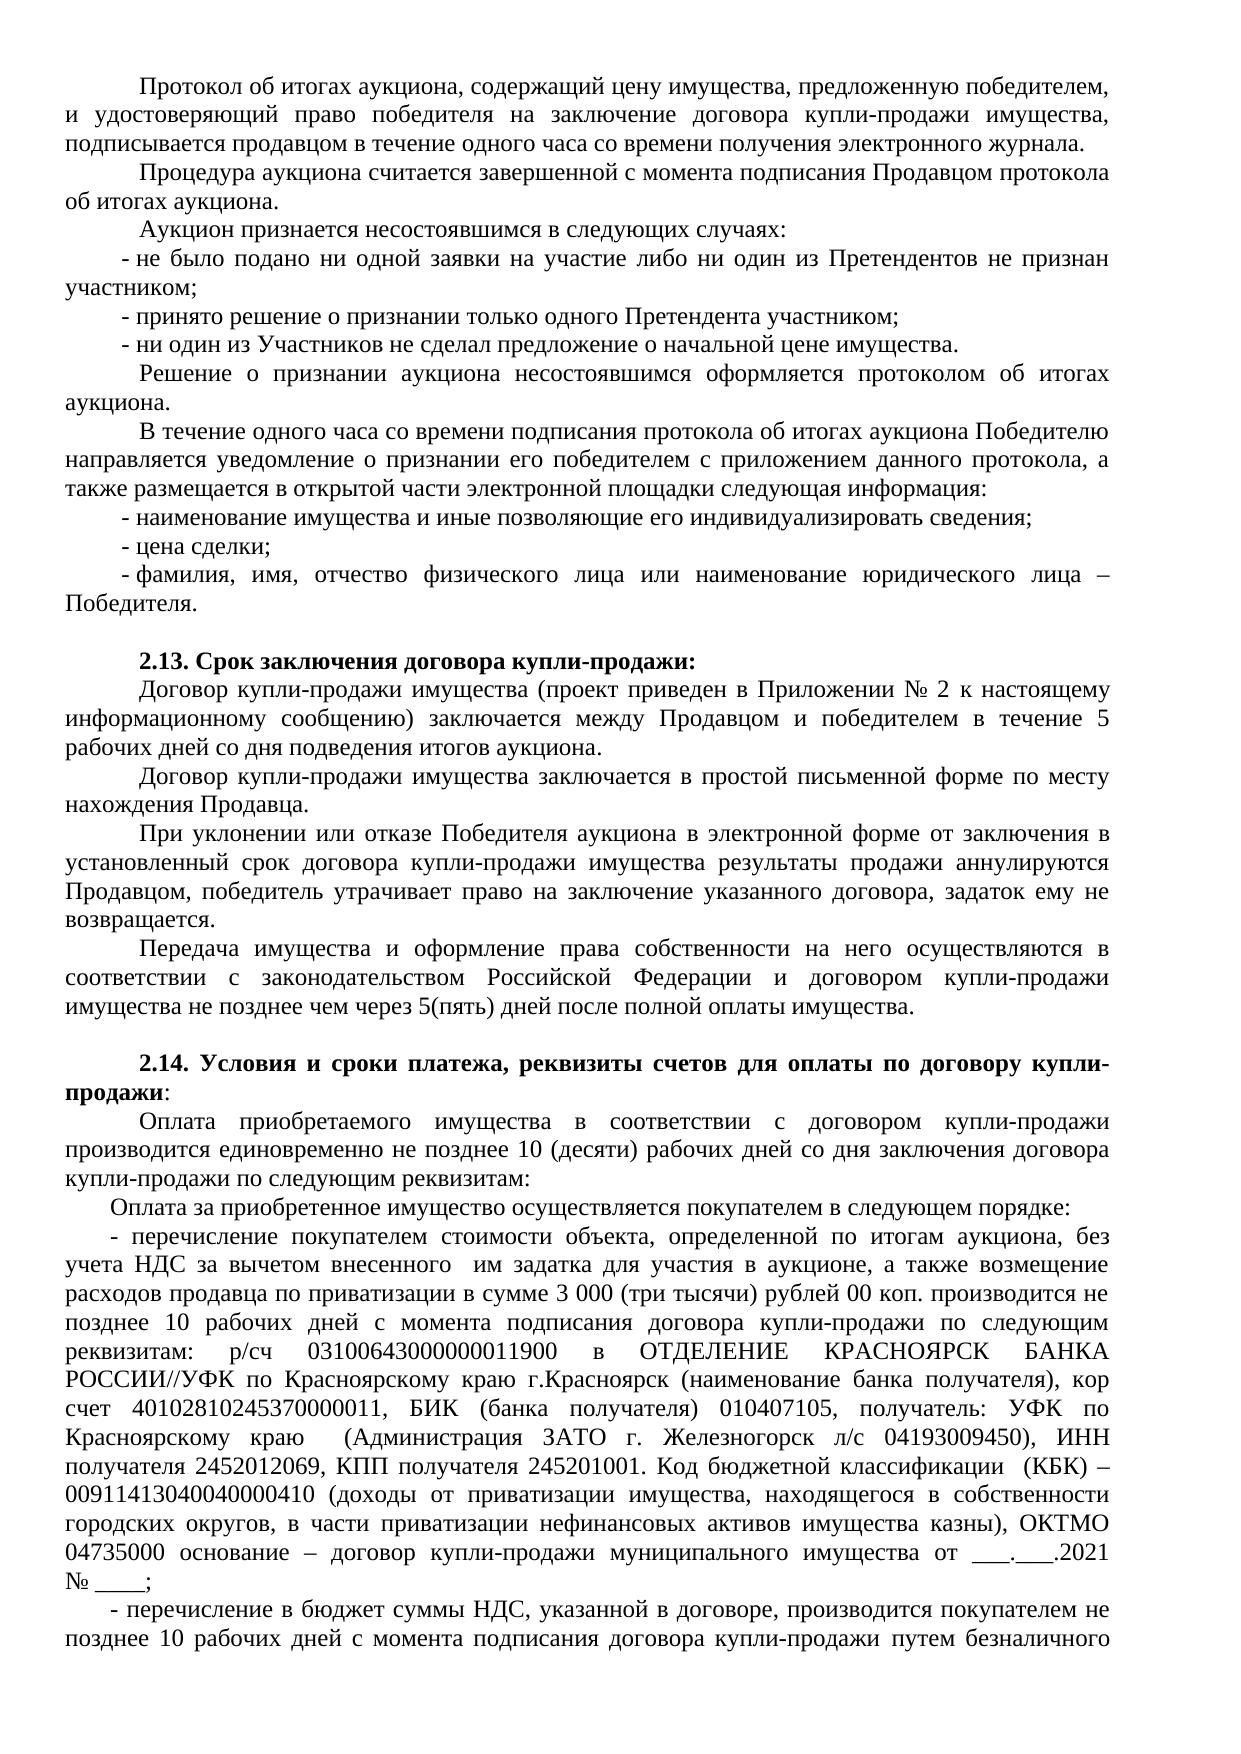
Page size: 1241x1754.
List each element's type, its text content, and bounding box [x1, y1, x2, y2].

text - наименование имущества и иные позволяющие его индивидуализировать сведения; [65, 502, 1110, 531]
text Оплата приобретаемого имущества в соответствии с договором купли-продажи производится единовременно не позднее 10 (десяти) рабочих дней со дня заключения договора купли-продажи по следующим реквизитам: [65, 1106, 1110, 1192]
text Решение о признании аукциона несостоявшимся оформляется протоколом об итогах аукциона. [65, 358, 1110, 416]
text 2.13. Срок заключения договора купли-продажи: [65, 646, 1110, 674]
text Договор купли-продажи имущества (проект приведен в Приложении № 2 к настоящему информационному сообщению) заключается между Продавцом и победителем в течение 5 рабочих дней со дня подведения итогов аукциона. [65, 674, 1110, 761]
text - ни один из Участников не сделал предложение о начальной цене имущества. [65, 329, 1110, 358]
text - не было подано ни одной заявки на участие либо ни один из Претендентов не признан участником; [65, 243, 1110, 301]
text Передача имущества и оформление права собственности на него осуществляются в соответствии с законодательством Российской Федерации и договором купли-продажи имущества не позднее чем через 5(пять) дней после полной оплаты имущества. [65, 933, 1110, 1019]
text - фамилия, имя, отчество физического лица или наименование юридического лица – Победителя. [65, 559, 1110, 617]
text Процедура аукциона считается завершенной с момента подписания Продавцом протокола об итогах аукциона. [65, 157, 1110, 214]
text - перечисление покупателем стоимости объекта, определенной по итогам аукциона, без учета НДС за вычетом внесенного им задатка для участия в аукционе, а также возмещение расходов продавца по приватизации в сумме 3 000 (три тысячи) рублей 00 коп. производится не позднее 10 рабочих дней с момента подписания договора купли-продажи по следующим реквизитам: р/сч 03100643000000011900 в ОТДЕЛЕНИЕ КРАСНОЯРСК БАНКА РОССИИ//УФК по Красноярскому краю г.Красноярск (наименование банка получателя), кор счет 40102810245370000011, БИК (банка получателя) 010407105, получатель: УФК по Красноярскому краю (Администрация ЗАТО г. Железногорск л/с 04193009450), ИНН получателя 2452012069, КПП получателя 245201001. Код бюджетной классификации (КБК) – 00911413040040000410 (доходы от приватизации имущества, находящегося в собственности городских округов, в части приватизации нефинансовых активов имущества казны), ОКТМО 04735000 основание – договор купли-продажи муниципального имущества от ___.___.2021 № ____; [65, 1221, 1110, 1594]
text Аукцион признается несостоявшимся в следующих случаях: [65, 214, 1110, 243]
text Договор купли-продажи имущества заключается в простой письменной форме по месту нахождения Продавца. [65, 761, 1110, 818]
text 2.14. Условия и сроки платежа, реквизиты счетов для оплаты по договору купли-продажи: [65, 1048, 1110, 1106]
text В течение одного часа со времени подписания протокола об итогах аукциона Победителю направляется уведомление о признании его победителем с приложением данного протокола, а также размещается в открытой части электронной площадки следующая информация: [65, 416, 1110, 502]
text При уклонении или отказе Победителя аукциона в электронной форме от заключения в установленный срок договора купли-продажи имущества результаты продажи аннулируются Продавцом, победитель утрачивает право на заключение указанного договора, задаток ему не возвращается. [65, 818, 1110, 933]
text - принято решение о признании только одного Претендента участником; [65, 301, 1110, 329]
text Оплата за приобретенное имущество осуществляется покупателем в следующем порядке: [65, 1192, 1110, 1221]
text Протокол об итогах аукциона, содержащий цену имущества, предложенную победителем, и удостоверяющий право победителя на заключение договора купли-продажи имущества, подписывается продавцом в течение одного часа со времени получения электронного журнала. [65, 71, 1110, 157]
text - цена сделки; [65, 531, 1110, 559]
